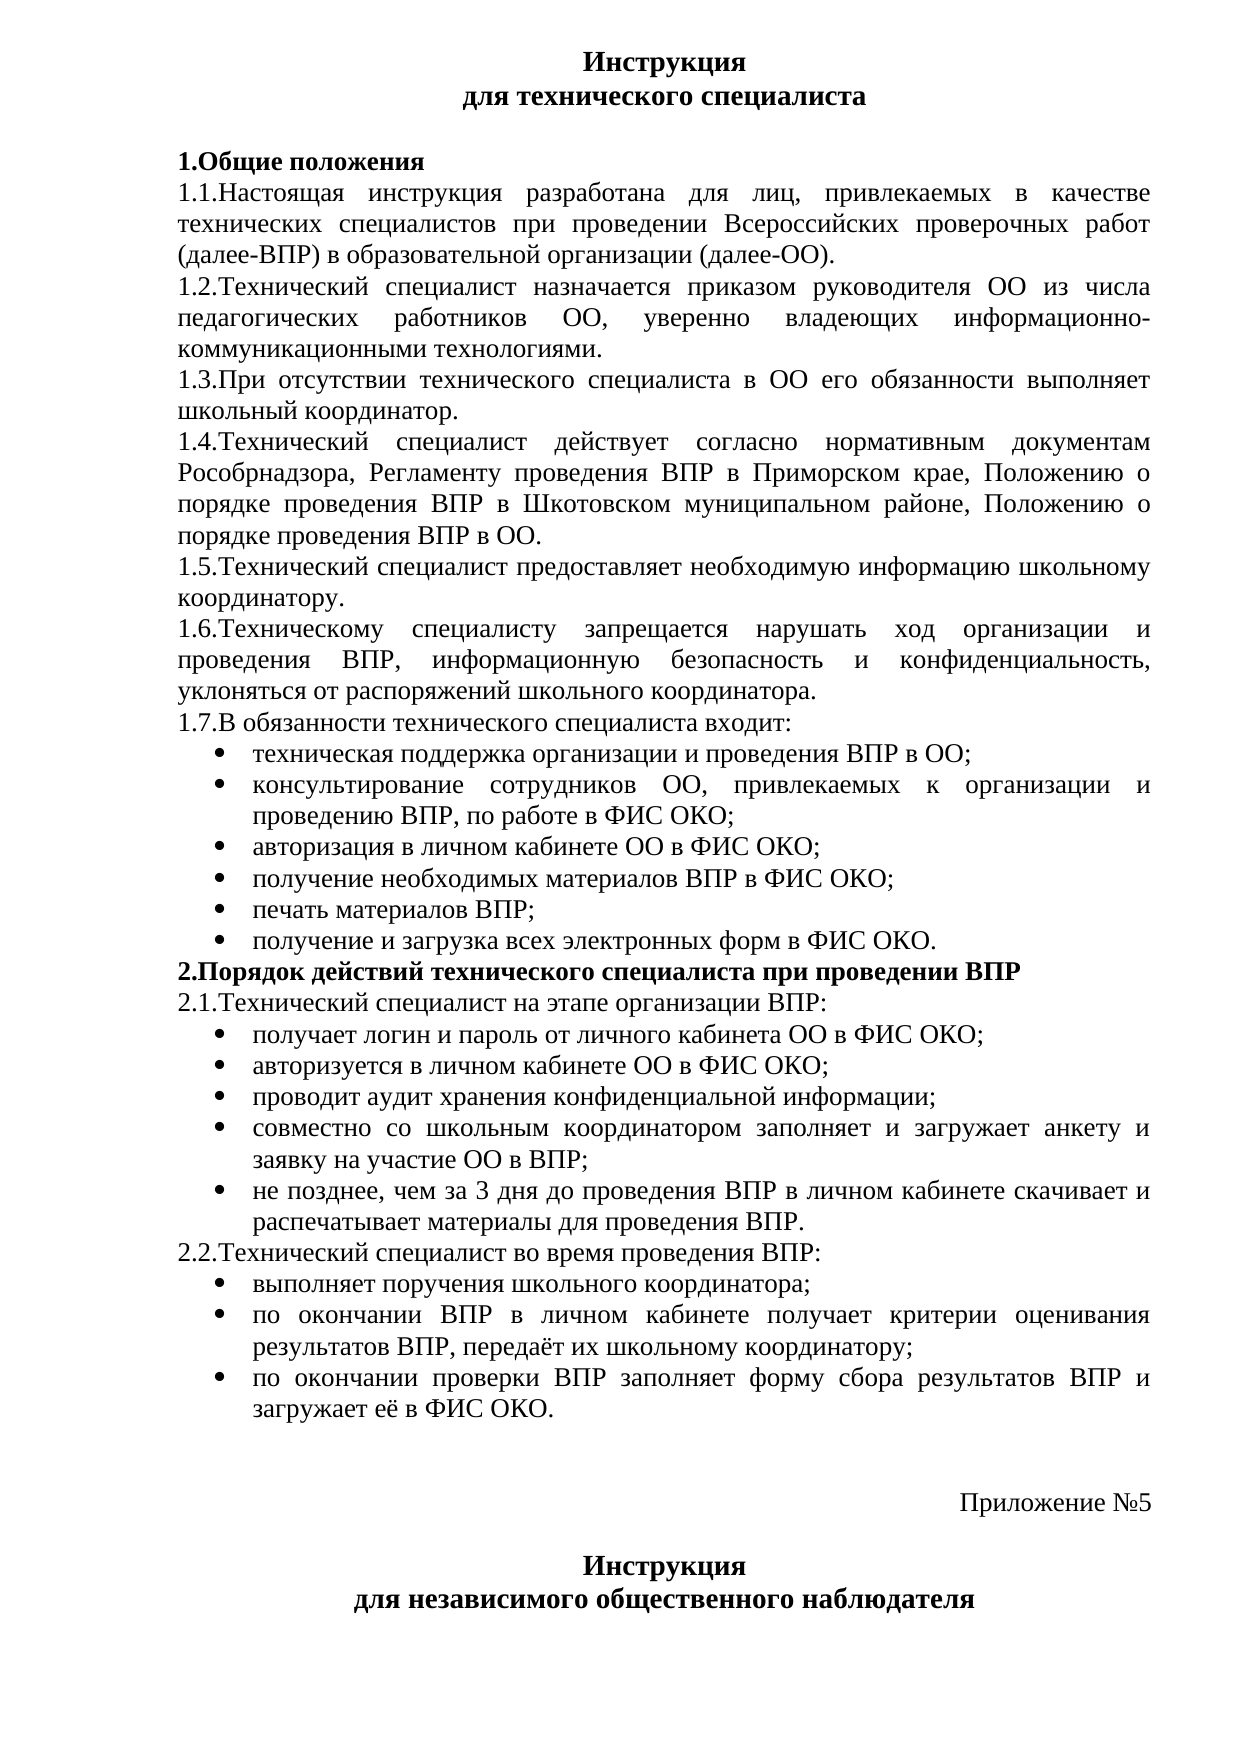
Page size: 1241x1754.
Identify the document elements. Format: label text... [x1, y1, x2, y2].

list печать материалов ВПР; [215, 893, 1152, 924]
text 1.1.Настоящая инструкция разработана для лиц, привлекаемых в качестве технических специалистов при проведении Всероссийских проверочных работ (далее-ВПР) в образовательной организации (далее-ОО). [177, 176, 1152, 269]
list получает логин и пароль от личного кабинета ОО в ФИС ОКО; [215, 1018, 1152, 1049]
list авторизуется в личном кабинете ОО в ФИС ОКО; [215, 1049, 1152, 1080]
text 1.Общие положения [177, 145, 1152, 176]
list выполняет поручения школьного координатора; [215, 1267, 1152, 1299]
list техническая поддержка организации и проведения ВПР в ОО; [215, 737, 1152, 768]
list не позднее, чем за 3 дня до проведения ВПР в личном кабинете скачивает и распечатывает материалы для проведения ВПР. [215, 1174, 1152, 1236]
text Приложение №5 [177, 1486, 1152, 1517]
list получение необходимых материалов ВПР в ФИС ОКО; [215, 862, 1152, 893]
text Инструкция [177, 1548, 1152, 1582]
list по окончании ВПР в личном кабинете получает критерии оценивания результатов ВПР, передаёт их школьному координатору; [215, 1299, 1152, 1361]
list совместно со школьным координатором заполняет и загружает анкету и заявку на участие ОО в ВПР; [215, 1111, 1152, 1174]
text для независимого общественного наблюдателя [177, 1582, 1152, 1615]
text для технического специалиста [177, 78, 1152, 111]
text 1.2.Технический специалист назначается приказом руководителя ОО из числа педагогических работников ОО, уверенно владеющих информационно-коммуникационными технологиями. [177, 269, 1152, 363]
text 2.1.Технический специалист на этапе организации ВПР: [177, 987, 1152, 1018]
text 2.2.Технический специалист во время проведения ВПР: [177, 1236, 1152, 1267]
list проводит аудит хранения конфиденциальной информации; [215, 1080, 1152, 1111]
text 1.6.Техническому специалисту запрещается нарушать ход организации и проведения ВПР, информационную безопасность и конфиденциальность, уклоняться от распоряжений школьного координатора. [177, 612, 1152, 706]
list авторизация в личном кабинете ОО в ФИС ОКО; [215, 830, 1152, 862]
text Инструкция [177, 44, 1152, 78]
text 1.7.В обязанности технического специалиста входит: [177, 706, 1152, 737]
text 1.4.Технический специалист действует согласно нормативным документам Рособрнадзора, Регламенту проведения ВПР в Приморском крае, Положению о порядке проведения ВПР в Шкотовском муниципальном районе, Положению о порядке проведения ВПР в ОО. [177, 425, 1152, 550]
list консультирование сотрудников ОО, привлекаемых к организации и проведению ВПР, по работе в ФИС ОКО; [215, 768, 1152, 830]
list получение и загрузка всех электронных форм в ФИС ОКО. [215, 924, 1152, 955]
list по окончании проверки ВПР заполняет форму сбора результатов ВПР и загружает её в ФИС ОКО. [215, 1361, 1152, 1423]
text 1.5.Технический специалист предоставляет необходимую информацию школьному координатору. [177, 550, 1152, 612]
text 1.3.При отсутствии технического специалиста в ОО его обязанности выполняет школьный координатор. [177, 363, 1152, 425]
text 2.Порядок действий технического специалиста при проведении ВПР [177, 955, 1152, 987]
